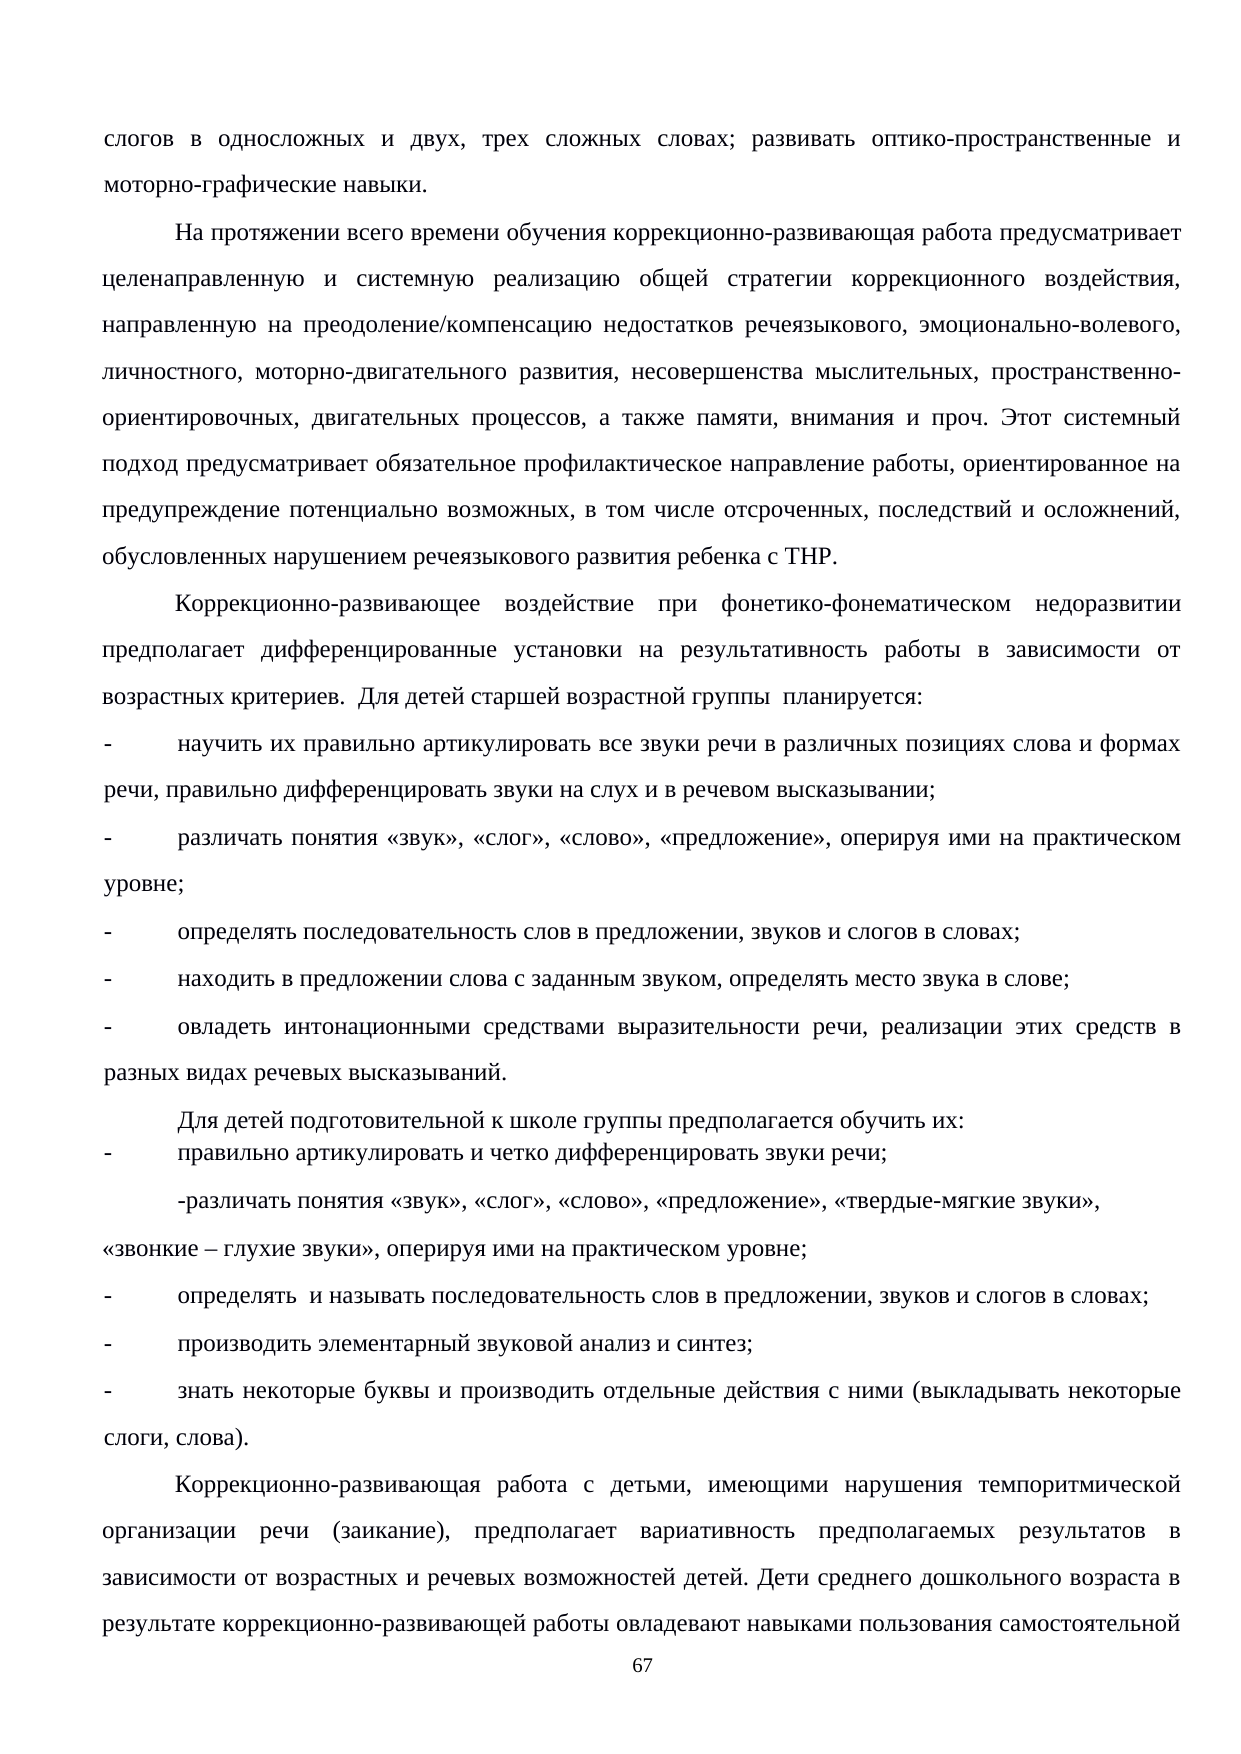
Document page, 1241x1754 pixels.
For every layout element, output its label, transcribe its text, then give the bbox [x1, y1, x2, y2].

list правильно артикулировать и четко дифференцировать звуки речи; [103, 1137, 1182, 1166]
text Для детей подготовительной к школе группы предполагается обучить их: [177, 1105, 1182, 1133]
list находить в предложении слова с заданным звуком, определять место звука в слове; [103, 963, 1182, 992]
text Коррекционно-развивающее воздействие при фонетико-фонематическом недоразвитии предполагает дифференцированные установки на результативность работы в зависимости от возрастных критериев. Для детей старшей возрастной группы планируется: [102, 588, 1182, 709]
list овладеть интонационными средствами выразительности речи, реализации этих средств в разных видах речевых высказываний. [103, 1011, 1182, 1086]
list определять последовательность слов в предложении, звуков и слогов в словах; [103, 916, 1182, 944]
text «звонкие – глухие звуки», оперируя ими на практическом уровне; [102, 1233, 1182, 1261]
list знать некоторые буквы и производить отдельные действия с ними (выкладывать некоторые слоги, слова). [103, 1376, 1182, 1451]
text -различать понятия «звук», «слог», «слово», «предложение», «твердые-мягкие звуки», [177, 1185, 1182, 1214]
list различать понятия «звук», «слог», «слово», «предложение», оперируя ими на практическом уровне; [103, 822, 1182, 897]
list производить элементарный звуковой анализ и синтез; [103, 1328, 1182, 1357]
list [103, 123, 1182, 198]
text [102, 1469, 1182, 1637]
text На протяжении всего времени обучения коррекционно-развивающая работа предусматривает целенаправленную и системную реализацию общей стратегии коррекционного воздействия, направленную на преодоление/компенсацию недостатков речеязыкового, эмоционально-волевого, личностного, моторно-двигательного развития, несовершенства мыслительных, пространственно-ориентировочных, двигательных процессов, а также памяти, внимания и проч. Этот системный подход предусматривает обязательное профилактическое направление работы, ориентированное на предупреждение потенциально возможных, в том числе отсроченных, последствий и осложнений, обусловленных нарушением речеязыкового развития ребенка с ТНР. [102, 217, 1182, 569]
list научить их правильно артикулировать все звуки речи в различных позициях слова и формах речи, правильно дифференцировать звуки на слух и в речевом высказывании; [103, 728, 1182, 803]
list определять и называть последовательность слов в предложении, звуков и слогов в словах; [103, 1281, 1182, 1309]
